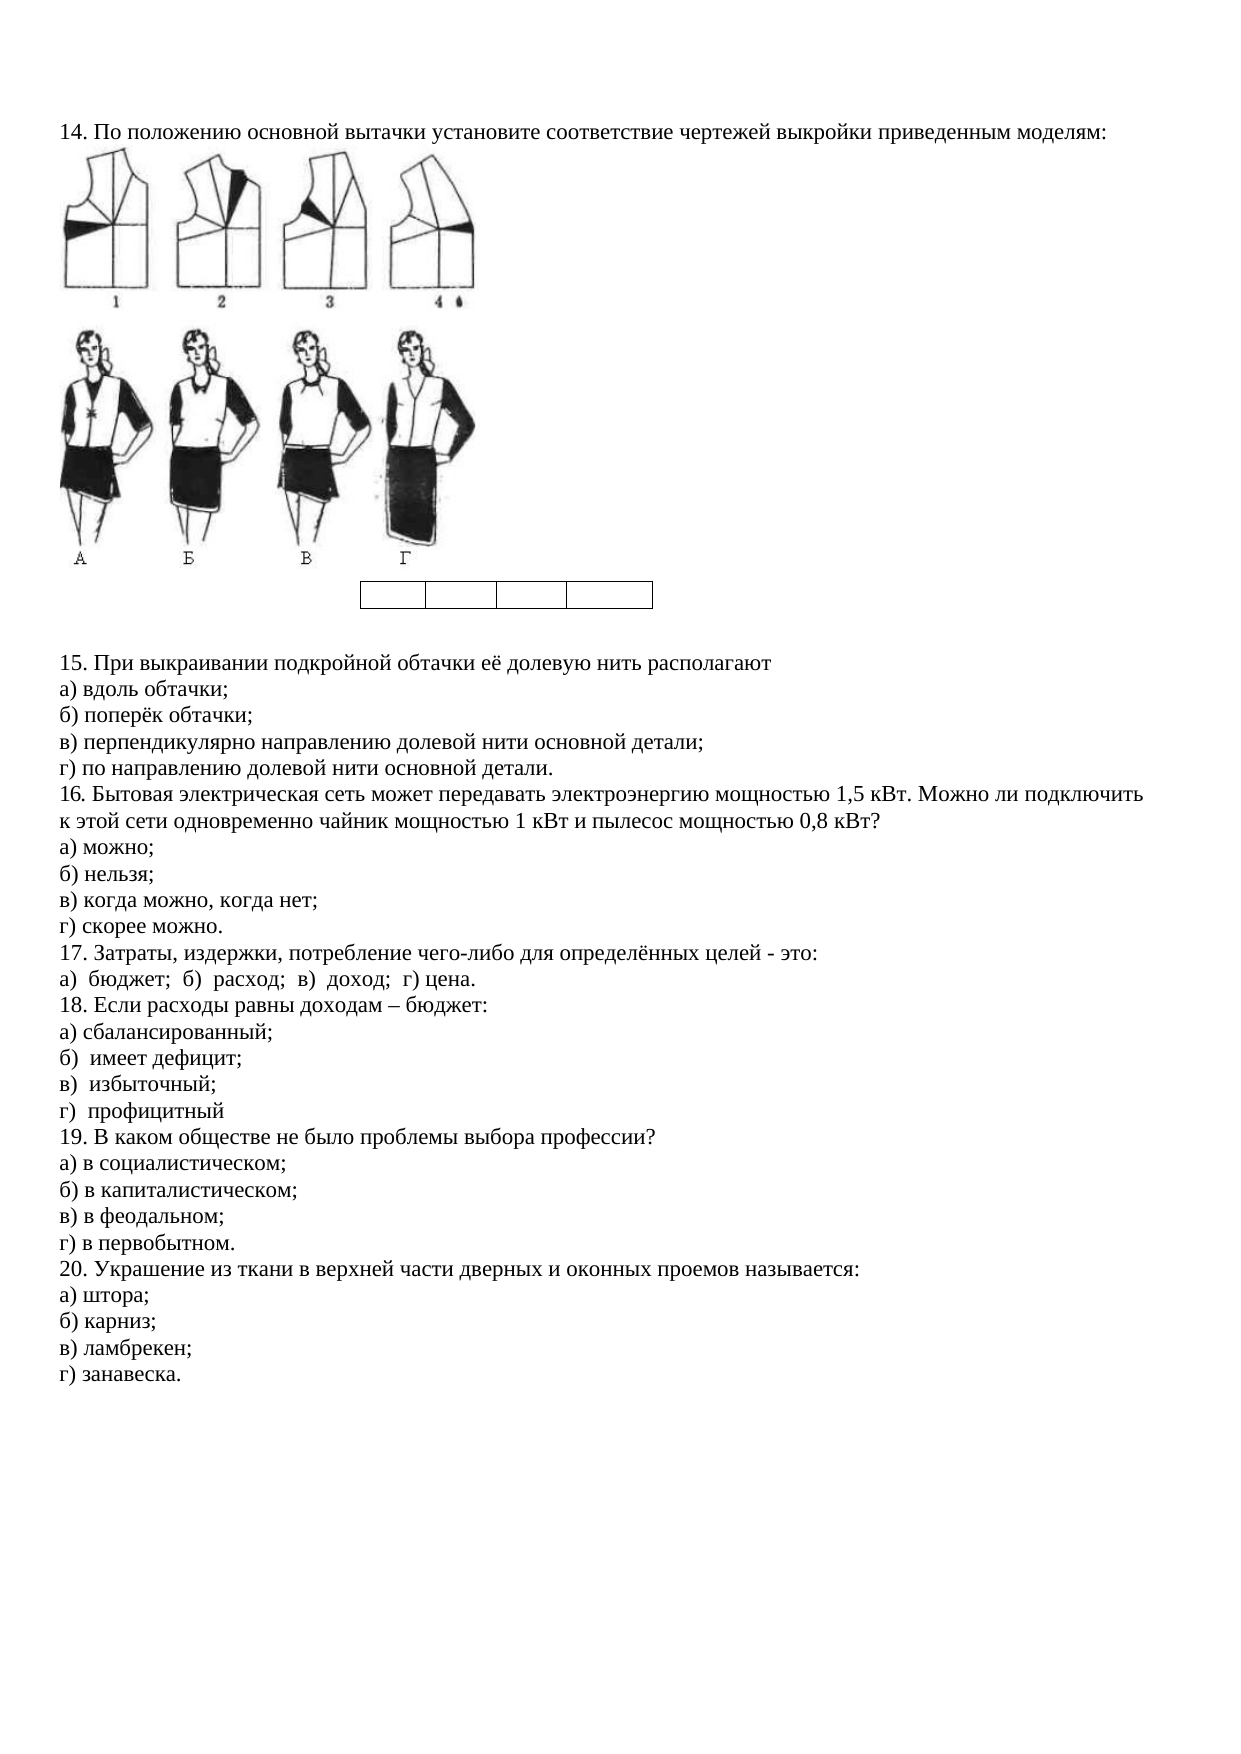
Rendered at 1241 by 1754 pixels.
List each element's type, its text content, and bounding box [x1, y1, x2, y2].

text а) сбалансированный; [59, 1018, 1152, 1044]
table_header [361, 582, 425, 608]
text г) занавеска. [59, 1360, 1152, 1387]
text в) избыточный; [59, 1070, 1152, 1097]
text а) в социалистическом; [59, 1149, 1152, 1176]
text в) в феодальном; [59, 1202, 1152, 1228]
text 15. При выкраивании подкройной обтачки её долевую нить располагают [59, 649, 1152, 675]
text а) штора; [59, 1281, 1152, 1308]
text г) по направлению долевой нити основной детали. [59, 754, 1152, 781]
picture [59, 144, 481, 570]
text г) профицитный [59, 1097, 1152, 1123]
text в) перпендикулярно направлению долевой нити основной детали; [59, 728, 1152, 754]
text г) скорее можно. [59, 912, 1152, 939]
text а) бюджет; б) расход; в) доход; г) цена. [59, 965, 1152, 991]
text в) когда можно, когда нет; [59, 886, 1152, 912]
text а) можно; [59, 833, 1152, 859]
text б) в капиталистическом; [59, 1176, 1152, 1202]
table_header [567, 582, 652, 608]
text 17. Затраты, издержки, потребление чего-либо для определённых целей - это: [59, 939, 1152, 965]
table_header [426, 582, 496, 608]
text б) карниз; [59, 1308, 1152, 1334]
text б) нельзя; [59, 859, 1152, 886]
text б) поперёк обтачки; [59, 701, 1152, 728]
text г) в первобытном. [59, 1228, 1152, 1255]
text 19. В каком обществе не было проблемы выбора профессии? [59, 1123, 1152, 1149]
text 20. Украшение из ткани в верхней части дверных и оконных проемов называется: [59, 1255, 1152, 1281]
text б) имеет дефицит; [59, 1044, 1152, 1070]
text а) вдоль обтачки; [59, 675, 1152, 701]
text в) ламбрекен; [59, 1334, 1152, 1360]
text 16. Бытовая электрическая сеть может передавать электроэнергию мощностью 1,5 кВт. Можно ли подключить к этой сети одновременно чайник мощностью 1 кВт и пылесос мощностью 0,8 кВт? [59, 781, 1152, 833]
text 18. Если расходы равны доходам – бюджет: [59, 991, 1152, 1018]
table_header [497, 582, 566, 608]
